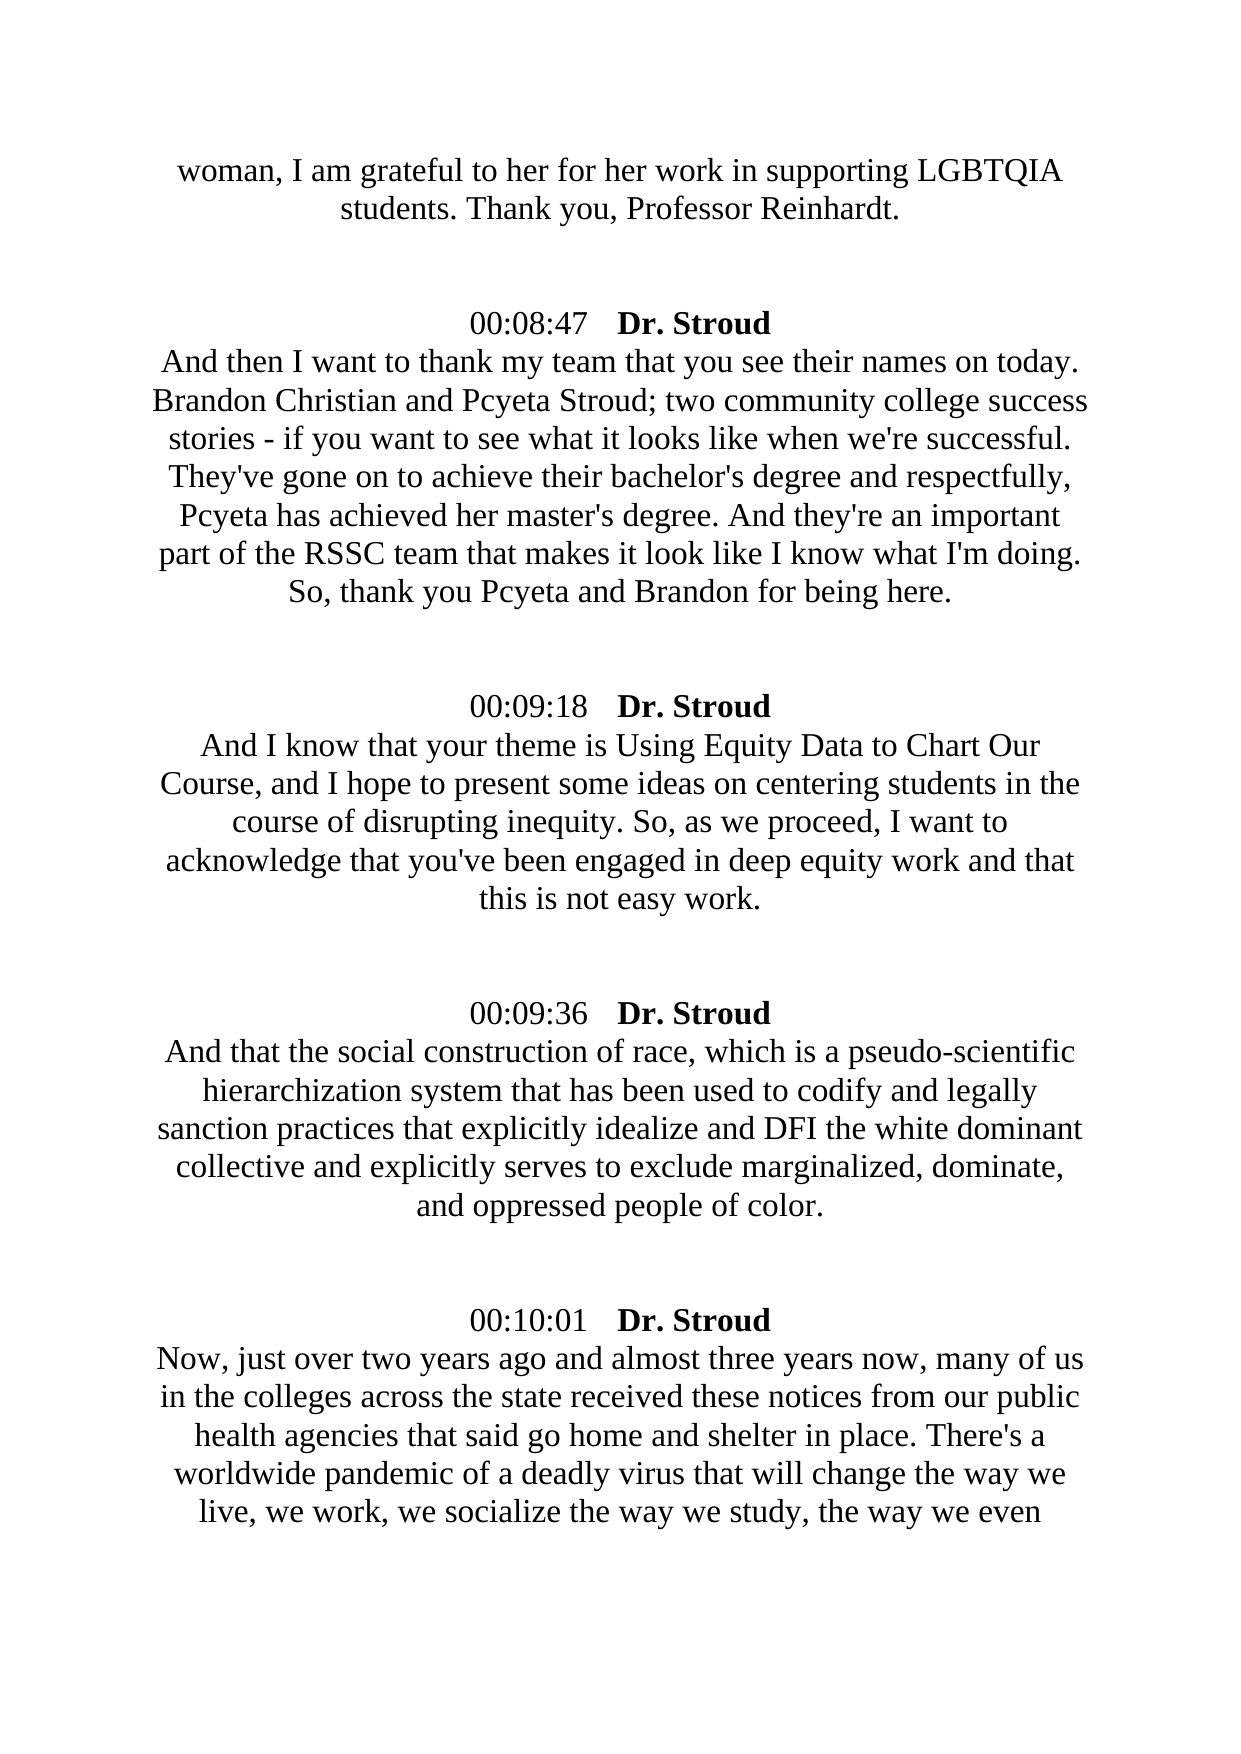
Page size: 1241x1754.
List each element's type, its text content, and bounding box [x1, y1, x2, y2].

subtitle And then I want to thank my team that you see their names on today. Brandon Christian and Pcyeta Stroud; two community college success stories - if you want to see what it looks like when we're successful. They've gone on to achieve their bachelor's degree and respectfully, Pcyeta has achieved her master's degree. And they're an important part of the RSSC team that makes it look like I know what I'm doing. So, thank you Pcyeta and Brandon for being here. [150, 342, 1090, 648]
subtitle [150, 1338, 1090, 1530]
subtitle 00:10:01 Dr. Stroud [150, 1300, 1090, 1338]
subtitle And I know that your theme is Using Equity Data to Chart Our Course, and I hope to present some ideas on centering students in the course of disrupting inequity. So, as we proceed, I want to acknowledge that you've been engaged in deep equity work and that this is not easy work. [150, 725, 1090, 955]
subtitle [150, 150, 1090, 265]
subtitle 00:09:36 Dr. Stroud [150, 993, 1090, 1032]
subtitle 00:08:47 Dr. Stroud [150, 303, 1090, 342]
subtitle And that the social construction of race, which is a pseudo-scientific hierarchization system that has been used to codify and legally sanction practices that explicitly idealize and DFI the white dominant collective and explicitly serves to exclude marginalized, dominate, and oppressed people of color. [150, 1032, 1090, 1262]
subtitle 00:09:18 Dr. Stroud [150, 687, 1090, 725]
